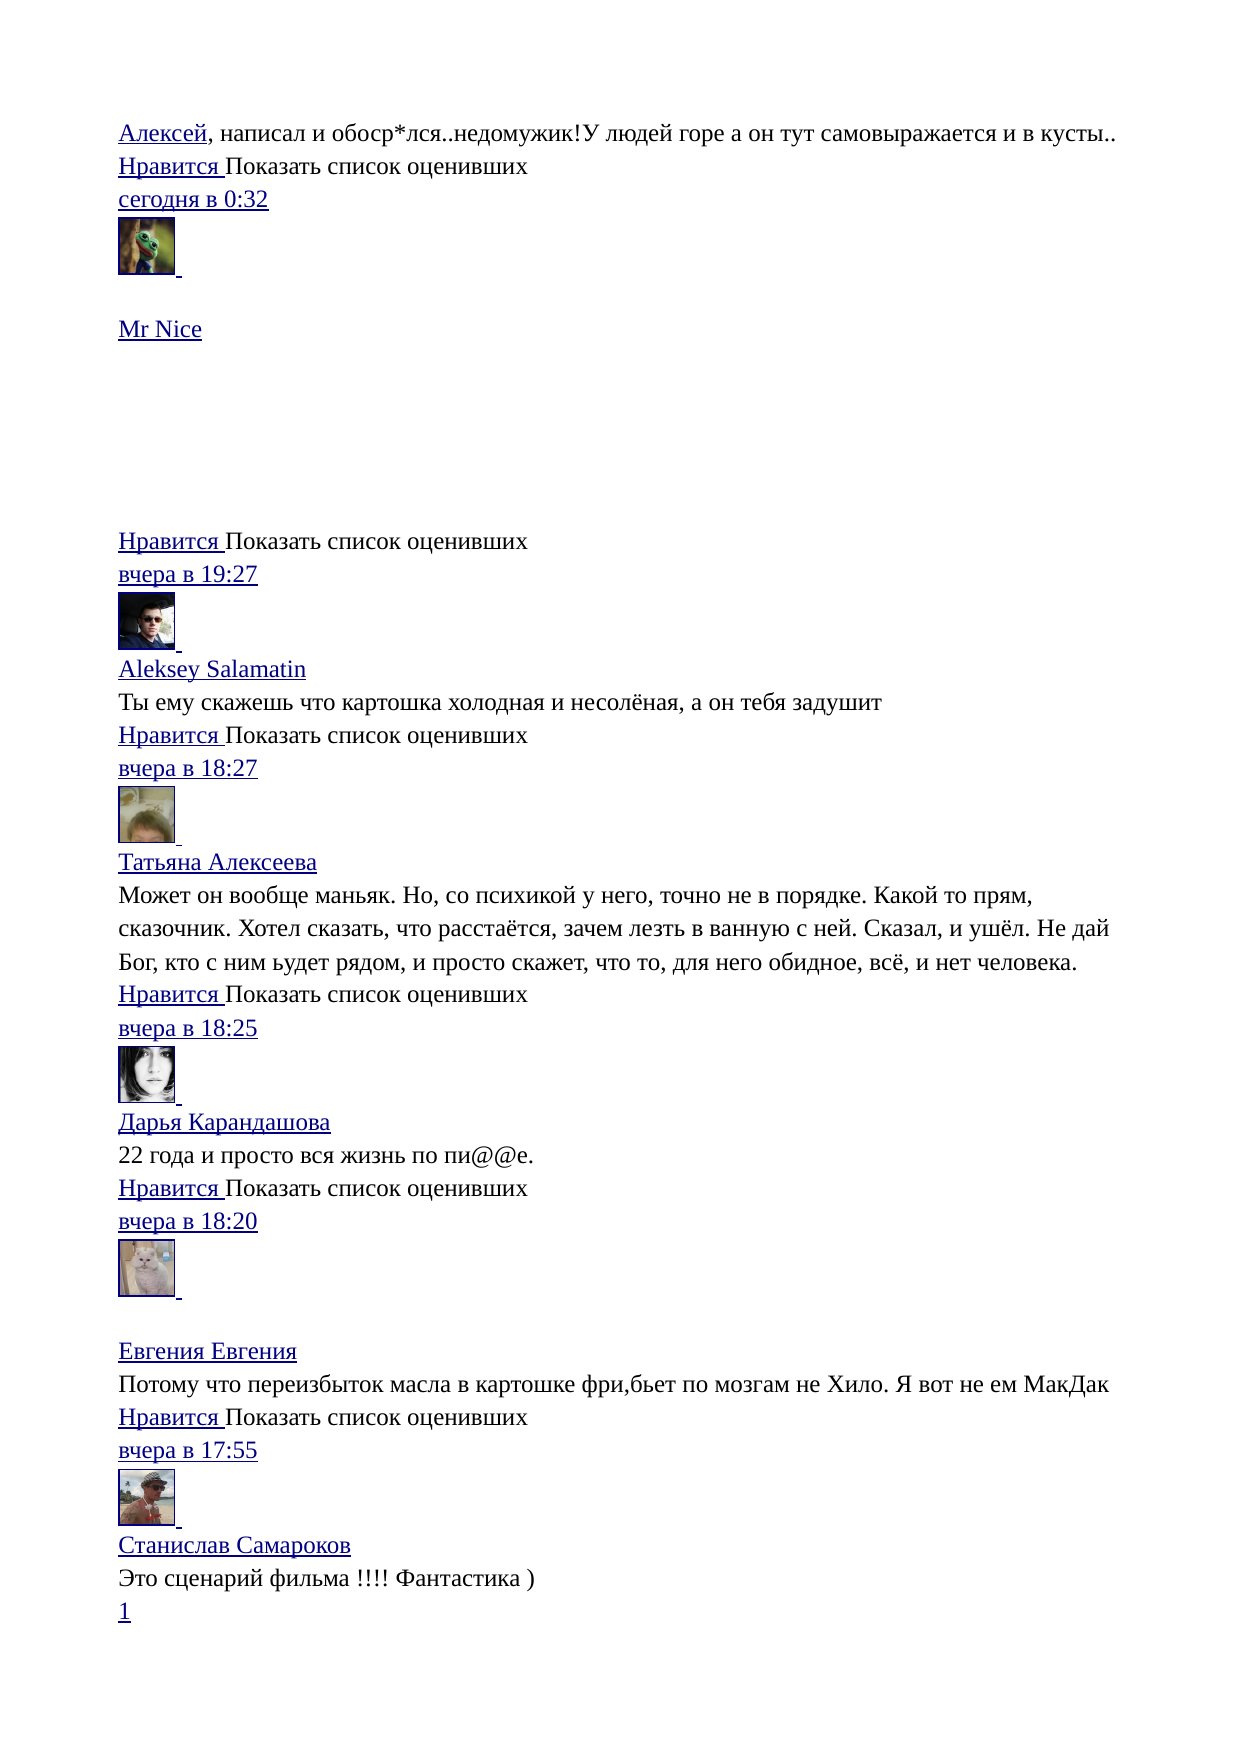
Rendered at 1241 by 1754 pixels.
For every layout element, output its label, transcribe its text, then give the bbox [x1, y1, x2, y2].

picture [120, 594, 174, 648]
text Ты ему скажешь что картошка холодная и несолёная, а он тебя задушит [118, 687, 1122, 716]
picture [120, 219, 174, 273]
text Mr Nice [118, 279, 1122, 343]
text Алексей, написал и обоср*лся..недомужик!У людей горе а он тут самовыражается и в кусты.. [118, 118, 1122, 147]
picture [120, 1470, 174, 1524]
text вчера в 18:20 [118, 1206, 1122, 1235]
picture [120, 787, 174, 842]
text Нравится Показать список оценивших [118, 151, 1122, 180]
text 1 [118, 1596, 1122, 1625]
text Татьяна Алексеева [118, 847, 1122, 876]
text вчера в 19:27 [118, 559, 1122, 588]
text Нравится Показать список оценивших [118, 1173, 1122, 1202]
text вчера в 17:55 [118, 1436, 1122, 1464]
text Нравится Показать список оценивших [118, 979, 1122, 1008]
text Потому что переизбыток масла в картошке фри,бьет по мозгам не Хило. Я вот не ем МакДак [118, 1369, 1122, 1398]
text Может он вообще маньяк. Но, со психикой у него, точно не в порядке. Какой то прям, сказочник. Хотел сказать, что расстаётся, зачем лезть в ванную с ней. Сказал, и ушёл. Не дай Бог, кто с ним ьудет рядом, и просто скажет, что то, для него обидное, всё, и нет человека. [118, 881, 1122, 975]
text Нравится Показать список оценивших [118, 526, 1122, 555]
text Евгения Евгения [118, 1301, 1122, 1365]
picture [120, 1047, 174, 1102]
text Aleksey Salamatin [118, 654, 1122, 683]
text сегодня в 0:32 [118, 184, 1122, 213]
text Дарья Карандашова [118, 1107, 1122, 1136]
text Нравится Показать список оценивших [118, 720, 1122, 749]
text Нравится Показать список оценивших [118, 1402, 1122, 1431]
text 22 года и просто вся жизнь по пи@@е. [118, 1140, 1122, 1169]
picture [120, 1241, 174, 1295]
text вчера в 18:27 [118, 753, 1122, 782]
text Это сценарий фильма !!!! Фантастика ) [118, 1563, 1122, 1592]
text Станислав Самароков [118, 1530, 1122, 1559]
text вчера в 18:25 [118, 1013, 1122, 1041]
